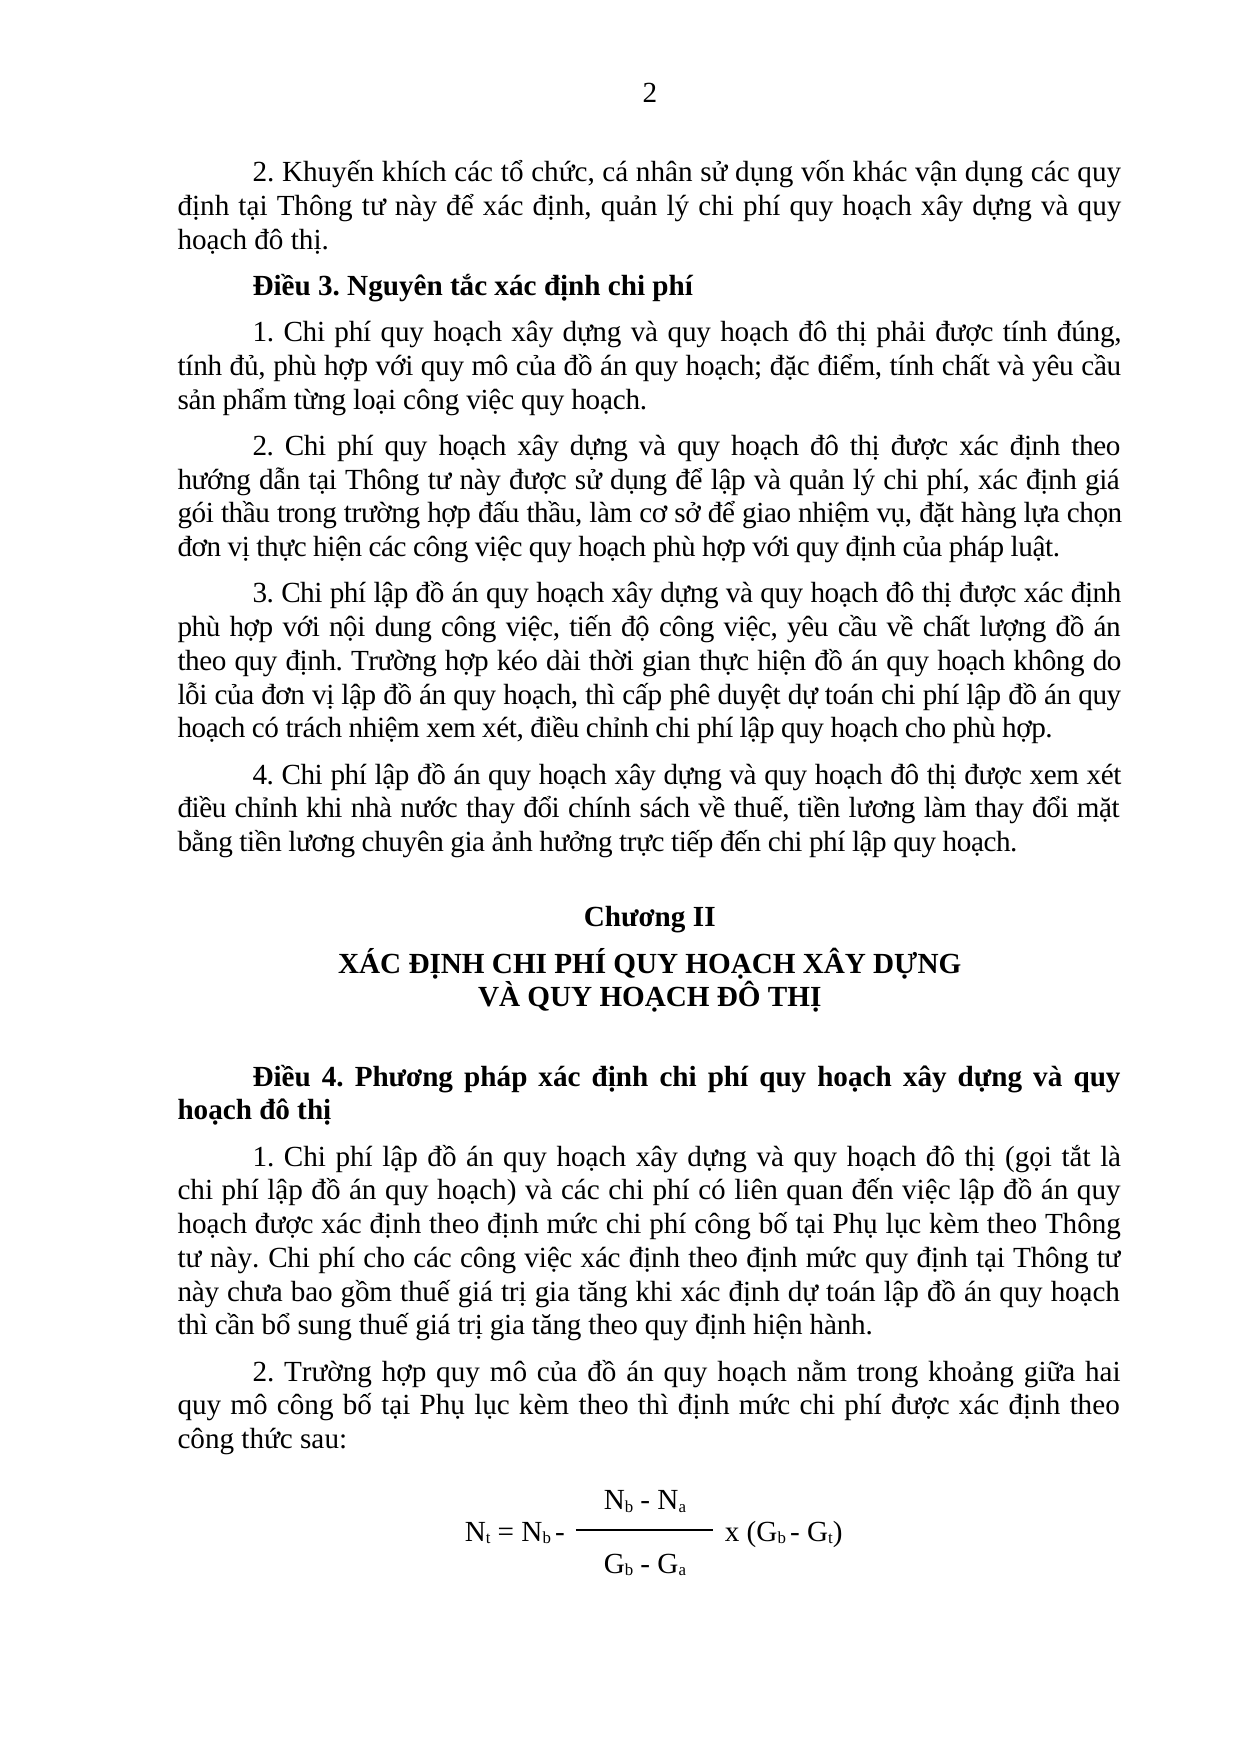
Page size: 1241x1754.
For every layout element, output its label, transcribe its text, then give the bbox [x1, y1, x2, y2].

table_cell Gb - Ga [576, 1531, 713, 1593]
text 4. Chi phí lập đồ án quy hoạch xây dựng và quy hoạch đô thị được xem xét điều chỉnh khi nhà nước thay đổi chính sách về thuế, tiền lương làm thay đổi mặt bằng tiền lương chuyên gia ảnh hưởng trực tiếp đến chi phí lập quy hoạch. [177, 757, 1122, 858]
text Chương II [177, 900, 1122, 933]
text VÀ QUY HOẠCH ĐÔ THỊ [177, 979, 1122, 1013]
text 2. Trường hợp quy mô của đồ án quy hoạch nằm trong khoảng giữa hai quy mô công bố tại Phụ lục kèm theo thì định mức chi phí được xác định theo công thức sau: [177, 1354, 1122, 1455]
text Điều 3. Nguyên tắc xác định chi phí [177, 268, 1122, 302]
table_header Nt = Nb - [177, 1468, 576, 1593]
text 2. Chi phí quy hoạch xây dựng và quy hoạch đô thị được xác định theo hướng dẫn tại Thông tư này được sử dụng để lập và quản lý chi phí, xác định giá gói thầu trong trường hợp đấu thầu, làm cơ sở để giao nhiệm vụ, đặt hàng lựa chọn đơn vị thực hiện các công việc quy hoạch phù hợp với quy định của pháp luật. [177, 428, 1122, 563]
text XÁC ĐỊNH CHI PHÍ QUY HOẠCH XÂY DỰNG [177, 946, 1122, 979]
text Điều 4. Phương pháp xác định chi phí quy hoạch xây dựng và quy hoạch đô thị [177, 1059, 1122, 1127]
table_header Nb - Na [576, 1468, 713, 1529]
text 1. Chi phí lập đồ án quy hoạch xây dựng và quy hoạch đô thị (gọi tắt là chi phí lập đồ án quy hoạch) và các chi phí có liên quan đến việc lập đồ án quy hoạch được xác định theo định mức chi phí công bố tại Phụ lục kèm theo Thông tư này. Chi phí cho các công việc xác định theo định mức quy định tại Thông tư này chưa bao gồm thuế giá trị gia tăng khi xác định dự toán lập đồ án quy hoạch thì cần bổ sung thuế giá trị gia tăng theo quy định hiện hành. [177, 1139, 1122, 1342]
table_header x (Gb - Gt) [713, 1468, 1100, 1593]
text 2. Khuyến khích các tổ chức, cá nhân sử dụng vốn khác vận dụng các quy định tại Thông tư này để xác định, quản lý chi phí quy hoạch xây dựng và quy hoạch đô thị. [177, 154, 1122, 256]
text 1. Chi phí quy hoạch xây dựng và quy hoạch đô thị phải được tính đúng, tính đủ, phù hợp với quy mô của đồ án quy hoạch; đặc điểm, tính chất và yêu cầu sản phẩm từng loại công việc quy hoạch. [177, 314, 1122, 416]
text 3. Chi phí lập đồ án quy hoạch xây dựng và quy hoạch đô thị được xác định phù hợp với nội dung công việc, tiến độ công việc, yêu cầu về chất lượng đồ án theo quy định. Trường hợp kéo dài thời gian thực hiện đồ án quy hoạch không do lỗi của đơn vị lập đồ án quy hoạch, thì cấp phê duyệt dự toán chi phí lập đồ án quy hoạch có trách nhiệm xem xét, điều chỉnh chi phí lập quy hoạch cho phù hợp. [177, 576, 1122, 744]
